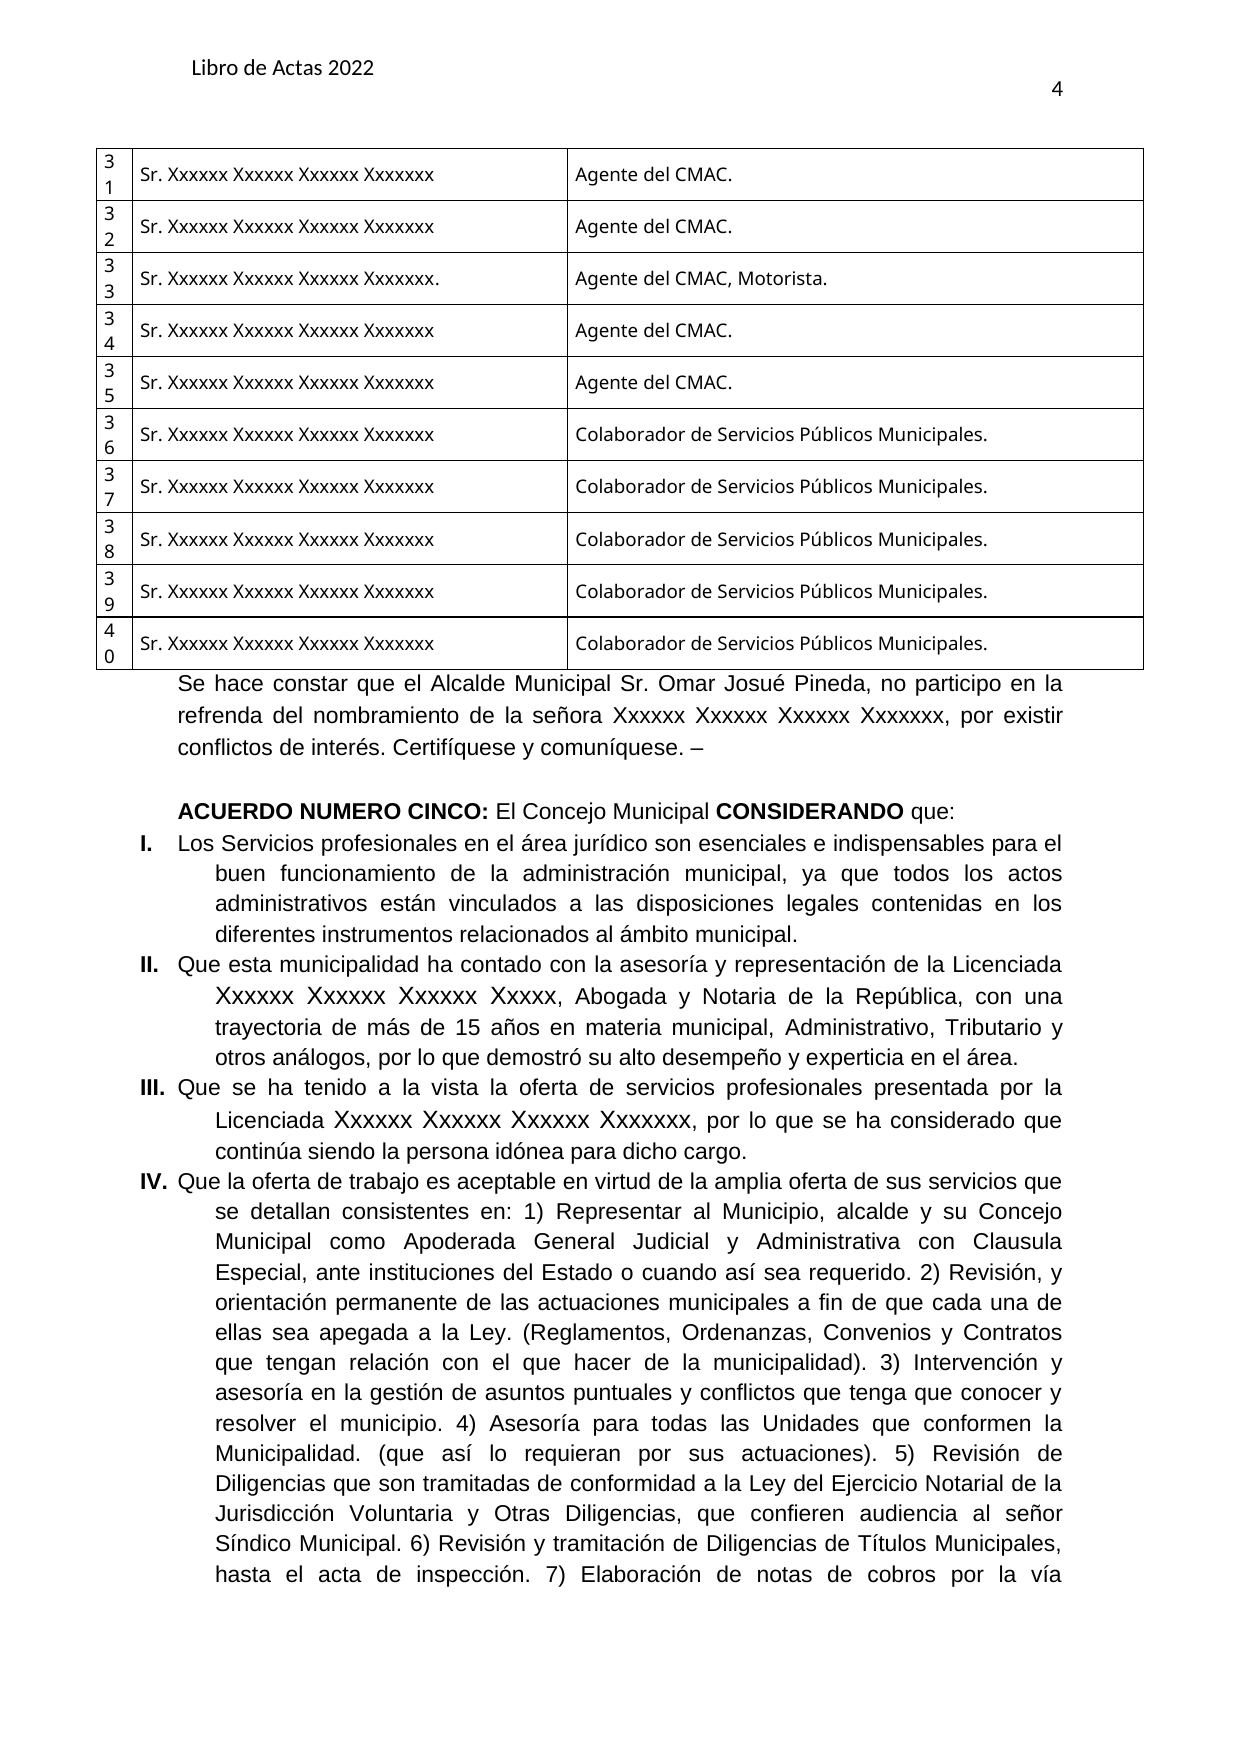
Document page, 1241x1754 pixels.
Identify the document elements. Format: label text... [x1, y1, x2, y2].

table_cell 31 [97, 149, 132, 200]
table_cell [133, 149, 567, 200]
table_cell Agente del CMAC, Motorista. [568, 253, 1143, 304]
table_cell Colaborador de Servicios Públicos Municipales. [568, 513, 1143, 564]
table_cell 33 [97, 253, 132, 304]
list Los Servicios profesionales en el área jurídico son esenciales e indispensables para el buen funcionamiento de la administración municipal, ya que todos los actos administrativos están vinculados a las disposiciones legales contenidas en los diferentes instrumentos relacionados al ámbito municipal. [140, 830, 1063, 947]
table_cell 32 [97, 201, 132, 252]
table_cell Agente del CMAC. [568, 149, 1143, 200]
table_cell Colaborador de Servicios Públicos Municipales. [568, 461, 1143, 512]
table_cell Sr. Xxxxxx Xxxxxx Xxxxxx Xxxxxxx [133, 565, 567, 616]
text Se hace constar que el Alcalde Municipal Sr. Omar Josué Pineda, no participo en la refrenda del nombramiento de la señora Xxxxxx Xxxxxx Xxxxxx Xxxxxxx, por existir conflictos de interés. Certifíquese y comuníquese. – [177, 670, 1063, 760]
table_cell Sr. Xxxxxx Xxxxxx Xxxxxx Xxxxxxx [133, 618, 567, 668]
table_cell Colaborador de Servicios Públicos Municipales. [568, 409, 1143, 460]
table_cell Sr. Xxxxxx Xxxxxx Xxxxxx Xxxxxxx [133, 513, 567, 564]
table_cell Agente del CMAC. [568, 201, 1143, 252]
table_cell 35 [97, 357, 132, 408]
table_cell Sr. Xxxxxx Xxxxxx Xxxxxx Xxxxxxx [133, 201, 567, 252]
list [140, 1168, 1063, 1587]
table_cell 40 [97, 618, 132, 668]
table_cell Sr. Xxxxxx Xxxxxx Xxxxxx Xxxxxxx [133, 357, 567, 408]
table_cell Sr. Xxxxxx Xxxxxx Xxxxxx Xxxxxxx [133, 461, 567, 512]
table_cell Colaborador de Servicios Públicos Municipales. [568, 618, 1143, 668]
table_cell 36 [97, 409, 132, 460]
table_cell Agente del CMAC. [568, 305, 1143, 356]
table_cell 37 [97, 461, 132, 512]
table_cell Agente del CMAC. [568, 357, 1143, 408]
text ACUERDO NUMERO CINCO: El Concejo Municipal CONSIDERANDO que: [177, 798, 1063, 824]
list Que se ha tenido a la vista la oferta de servicios profesionales presentada por la Licenciada Xxxxxx Xxxxxx Xxxxxx Xxxxxxx, por lo que se ha considerado que continúa siendo la persona idónea para dicho cargo. [140, 1074, 1063, 1164]
table_cell Sr. Xxxxxx Xxxxxx Xxxxxx Xxxxxxx. [133, 253, 567, 304]
table_cell Sr. Xxxxxx Xxxxxx Xxxxxx Xxxxxxx [133, 305, 567, 356]
table_cell 34 [97, 305, 132, 356]
table_cell 39 [97, 565, 132, 616]
table_cell Sr. Xxxxxx Xxxxxx Xxxxxx Xxxxxxx [133, 409, 567, 460]
list Que esta municipalidad ha contado con la asesoría y representación de la Licenciada Xxxxxx Xxxxxx Xxxxxx Xxxxx, Abogada y Notaria de la República, con una trayectoria de más de 15 años en materia municipal, Administrativo, Tributario y otros análogos, por lo que demostró su alto desempeño y experticia en el área. [140, 951, 1063, 1071]
table_cell Colaborador de Servicios Públicos Municipales. [568, 565, 1143, 616]
table_cell 38 [97, 513, 132, 564]
